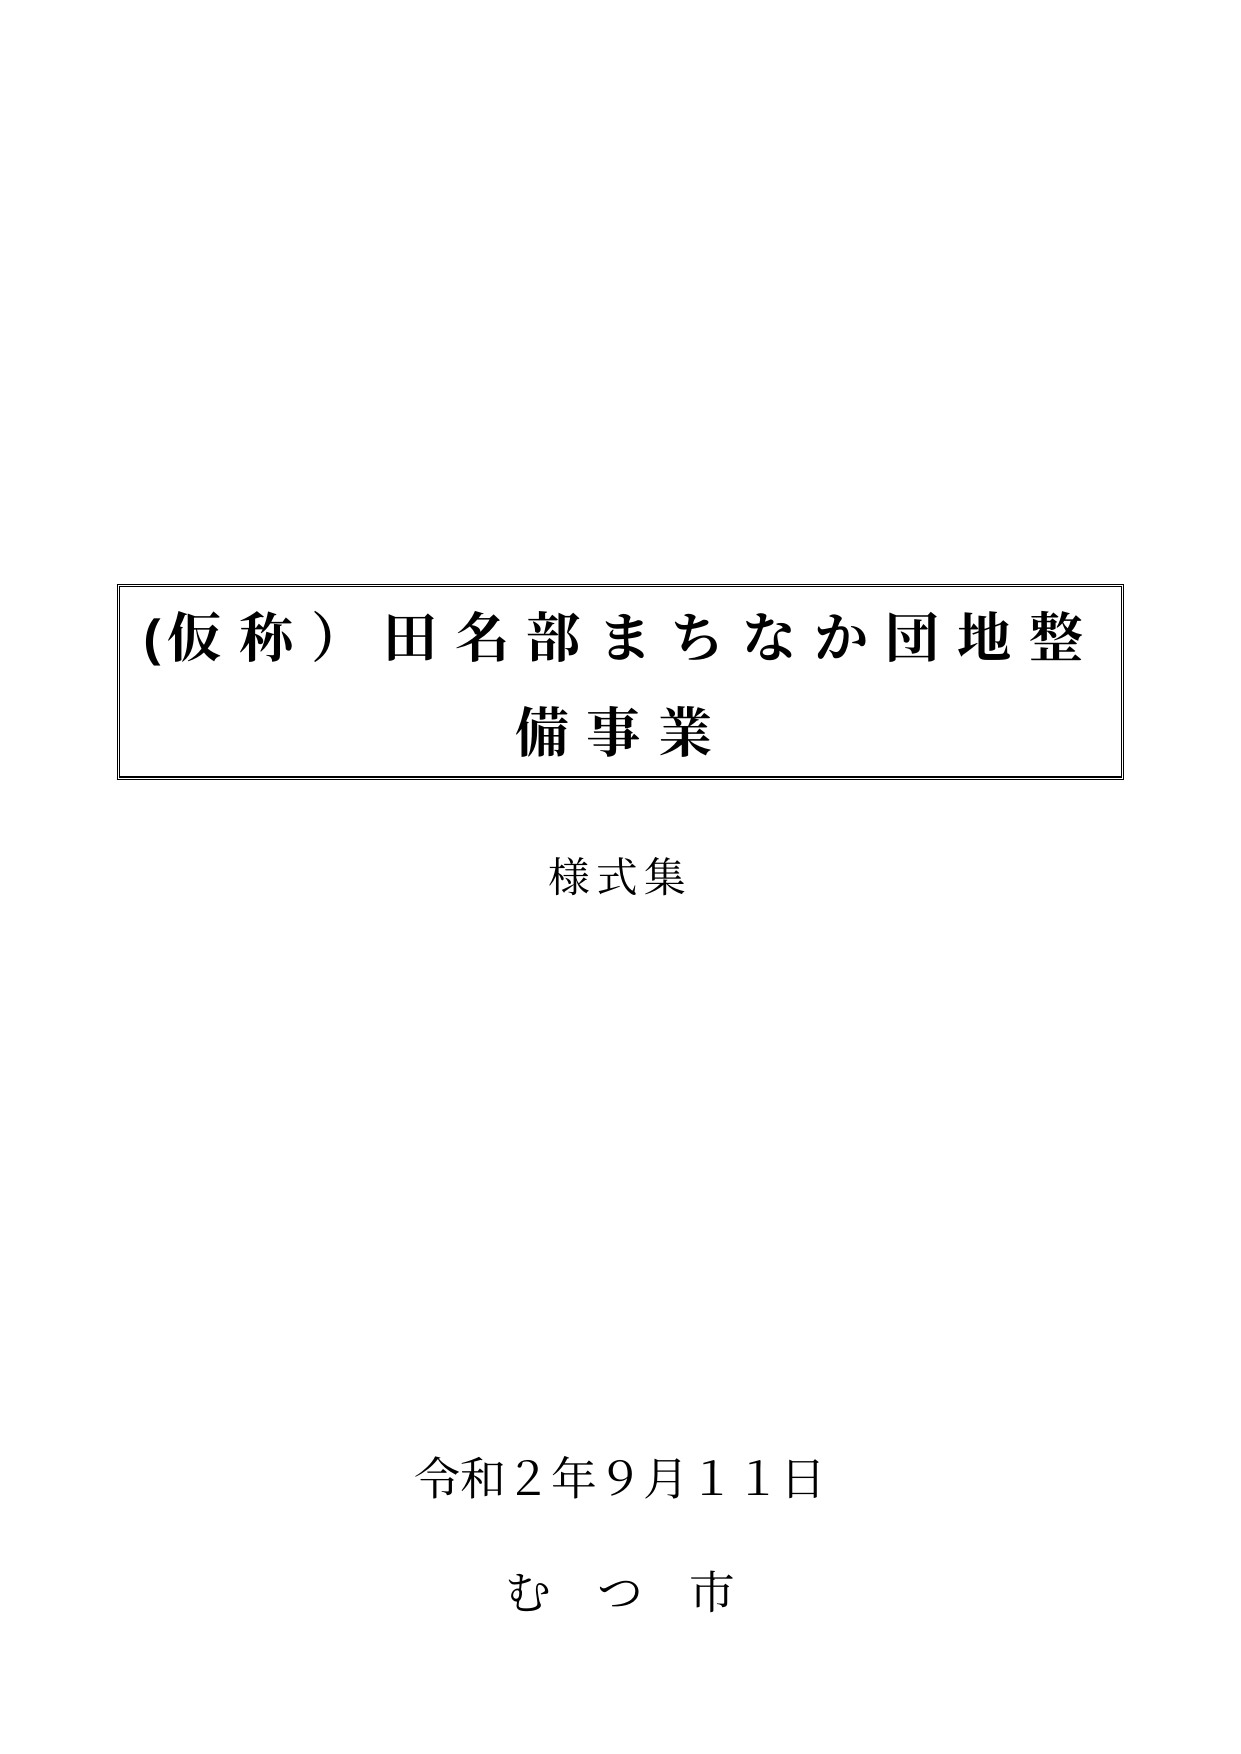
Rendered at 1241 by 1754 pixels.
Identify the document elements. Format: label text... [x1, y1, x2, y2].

text 様式集 [129, 827, 1111, 922]
table_header (仮称）田名部まちなか団地整備事業 [120, 587, 1121, 776]
text む つ 市 [129, 1556, 1111, 1622]
text 令和２年９月１１日 [129, 1443, 1111, 1509]
